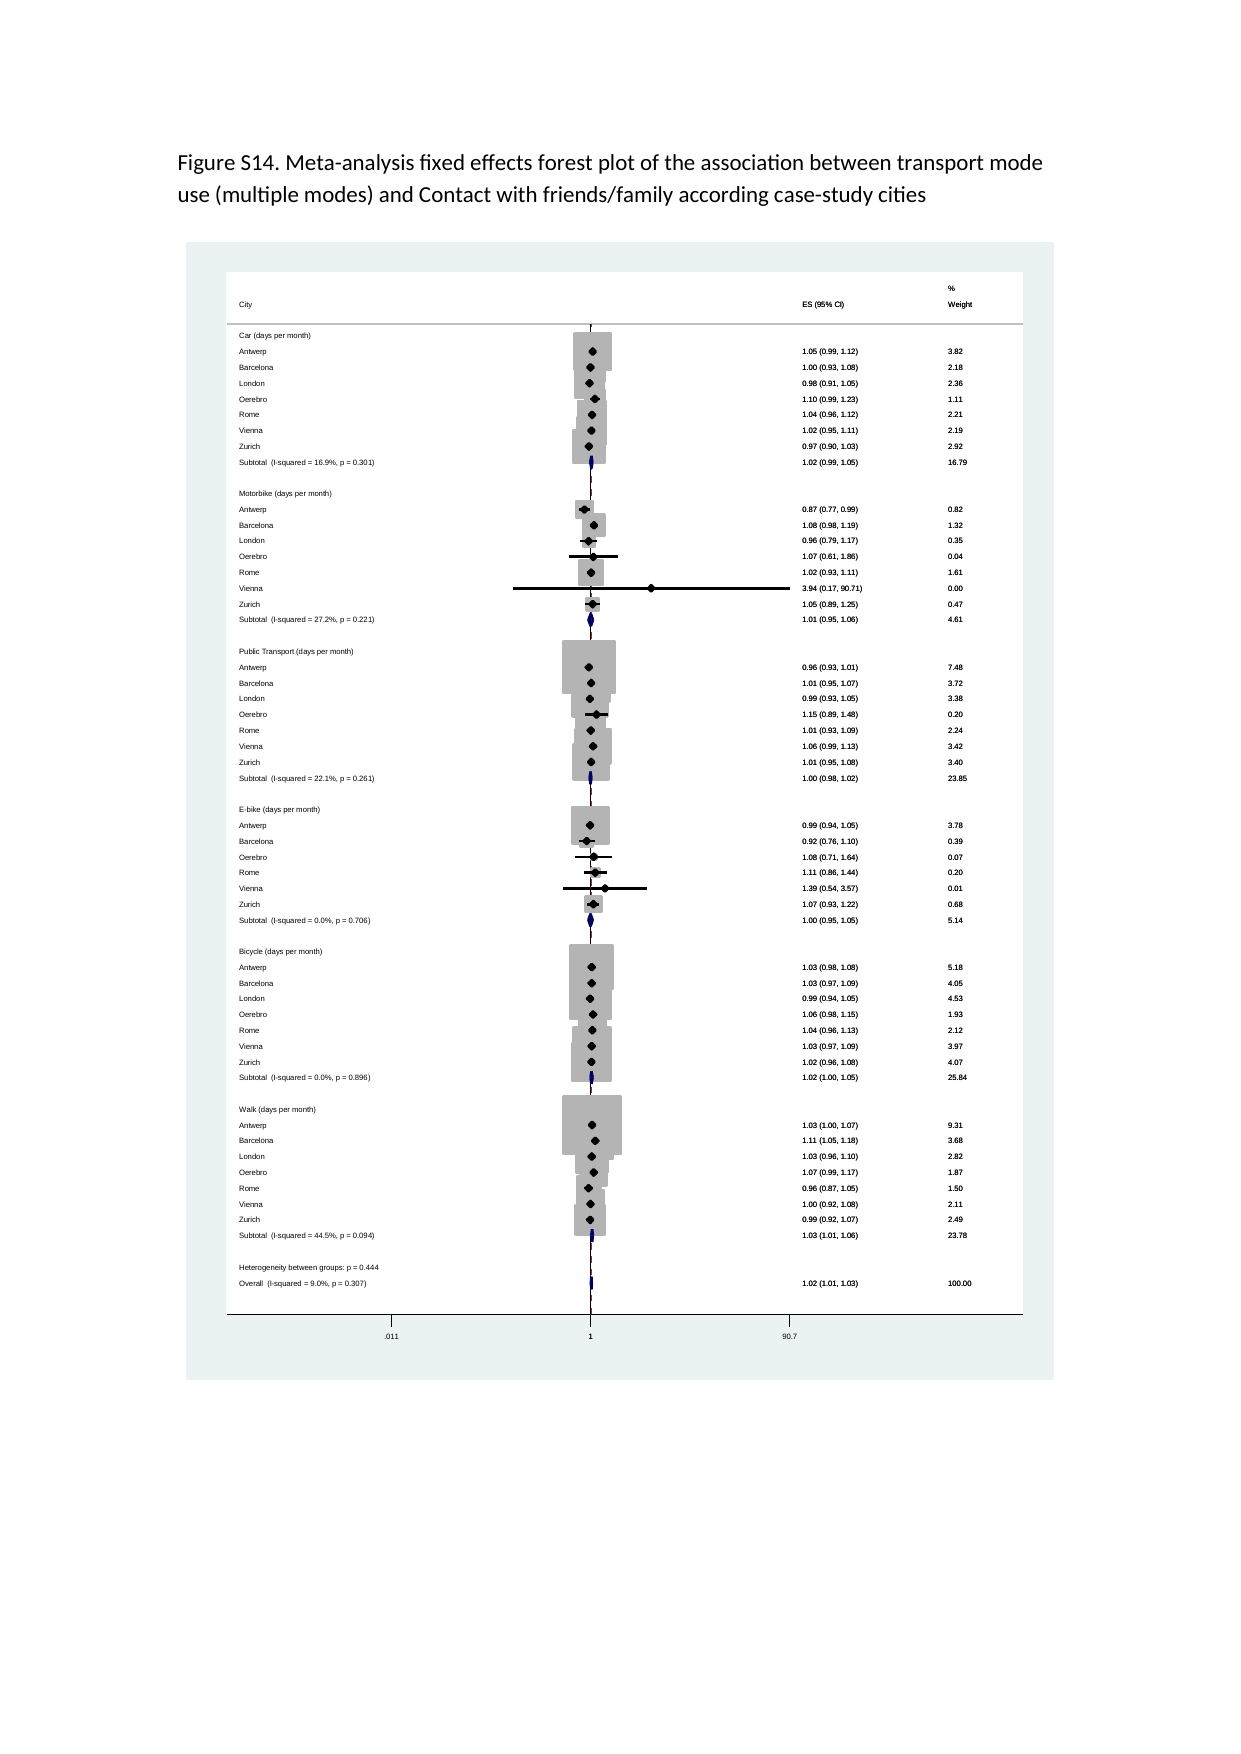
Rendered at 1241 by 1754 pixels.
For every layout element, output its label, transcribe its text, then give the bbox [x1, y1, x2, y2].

text Figure S14. Meta-analysis fixed effects forest plot of the association between transport mode use (multiple modes) and Contact with friends/family according case-study cities [177, 148, 1063, 208]
